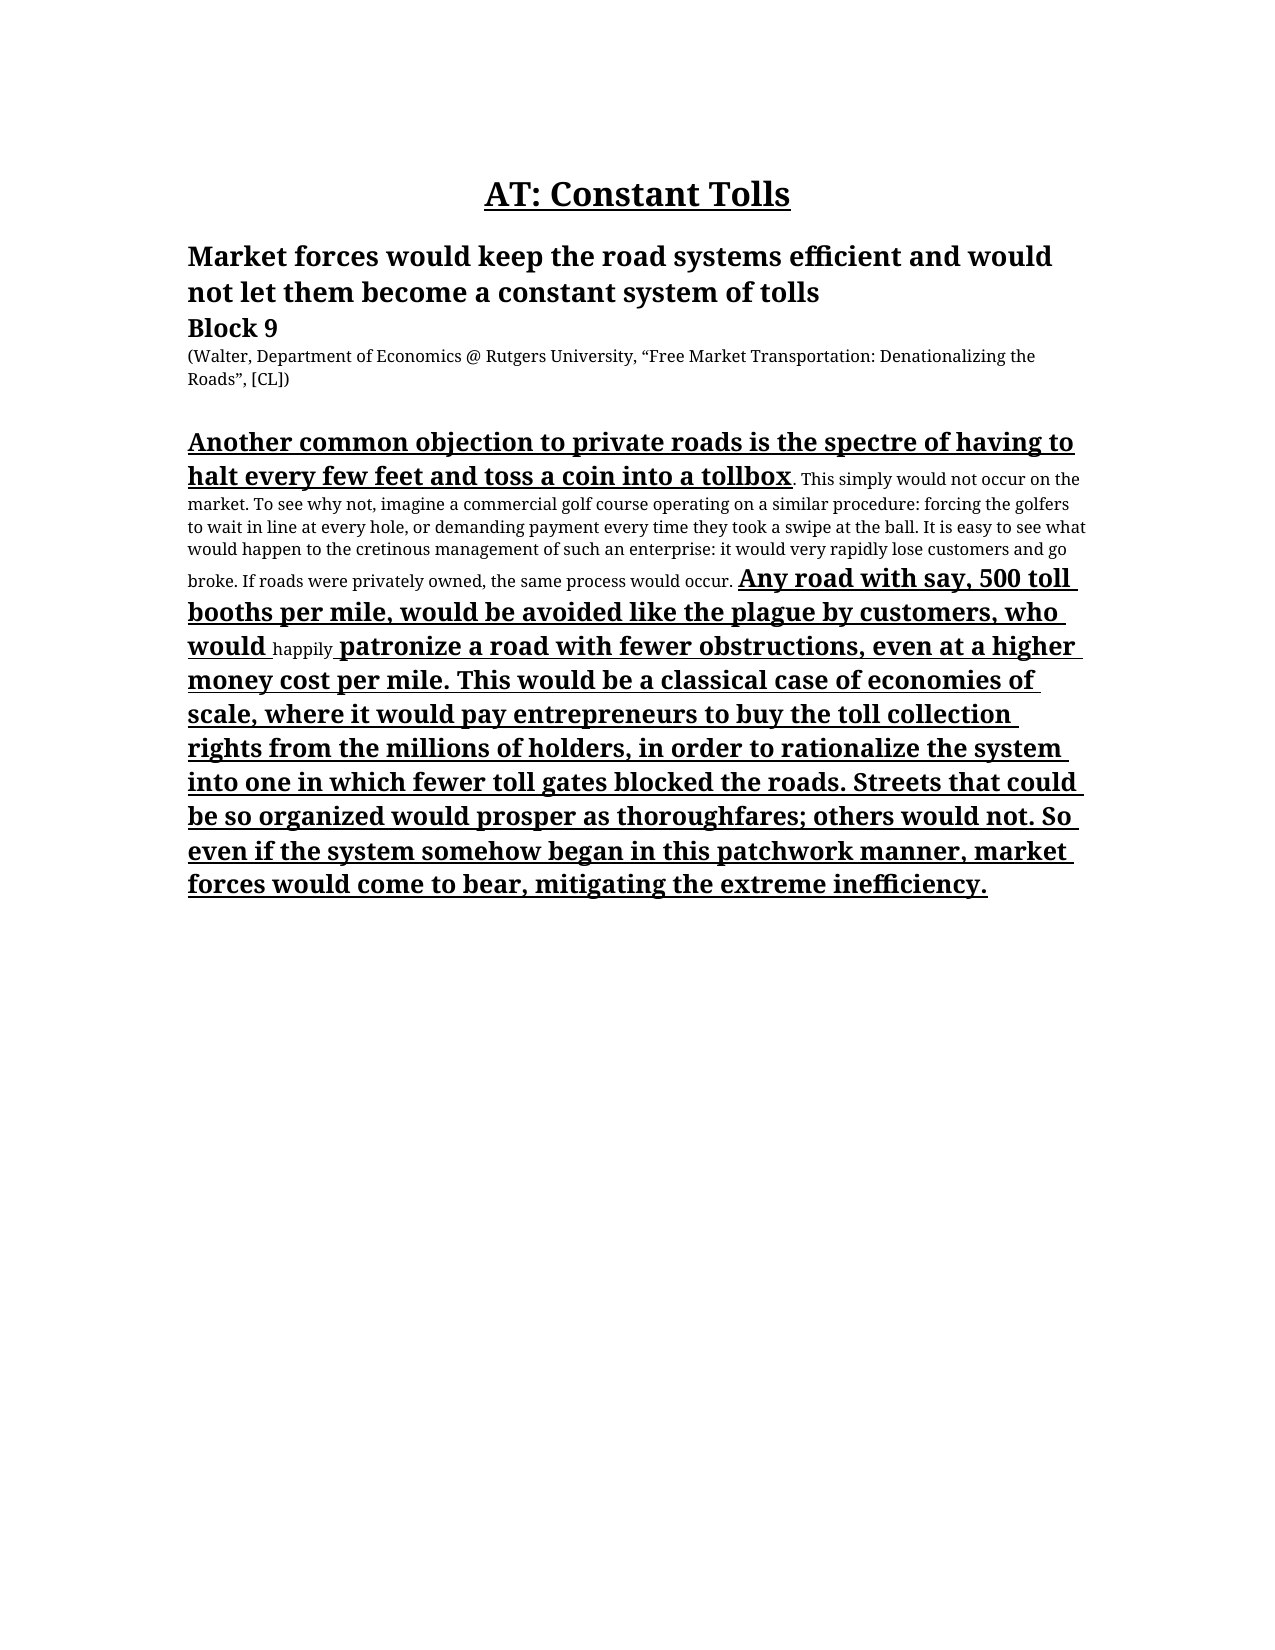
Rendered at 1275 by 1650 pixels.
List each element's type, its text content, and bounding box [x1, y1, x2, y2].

subtitle Market forces would keep the road systems efficient and would not let them become a constant system of tolls [187, 237, 1087, 311]
text Block 9 [187, 311, 1087, 345]
subtitle AT: Constant Tolls [187, 171, 1087, 216]
text Another common objection to private roads is the spectre of having to [187, 424, 1087, 458]
text (Walter, Department of Economics @ Rutgers University, “Free Market Transportation: Denationalizing the Roads”, [CL]) [187, 345, 1087, 390]
text halt every few feet and toss a coin into a tollbox. This simply would not occur on the market. To see why not, imagine a commercial golf course operating on a similar procedure: forcing the golfers to wait in line at every hole, or demanding payment every time they took a swipe at the ball. It is easy to see what would happen to the cretinous management of such an enterprise: it would very rapidly lose customers and go broke. If roads were privately owned, the same process would occur. Any road with say, 500 toll booths per mile, would be avoided like the plague by customers, who would happily patronize a road with fewer obstructions, even at a higher money cost per mile. This would be a classical case of economies of scale, where it would pay entrepreneurs to buy the toll collection rights from the millions of holders, in order to rationalize the system into one in which fewer toll gates blocked the roads. Streets that could be so organized would prosper as thoroughfares; others would not. So even if the system somehow began in this patchwork manner, market forces would come to bear, mitigating the extreme inefficiency. [187, 458, 1087, 901]
